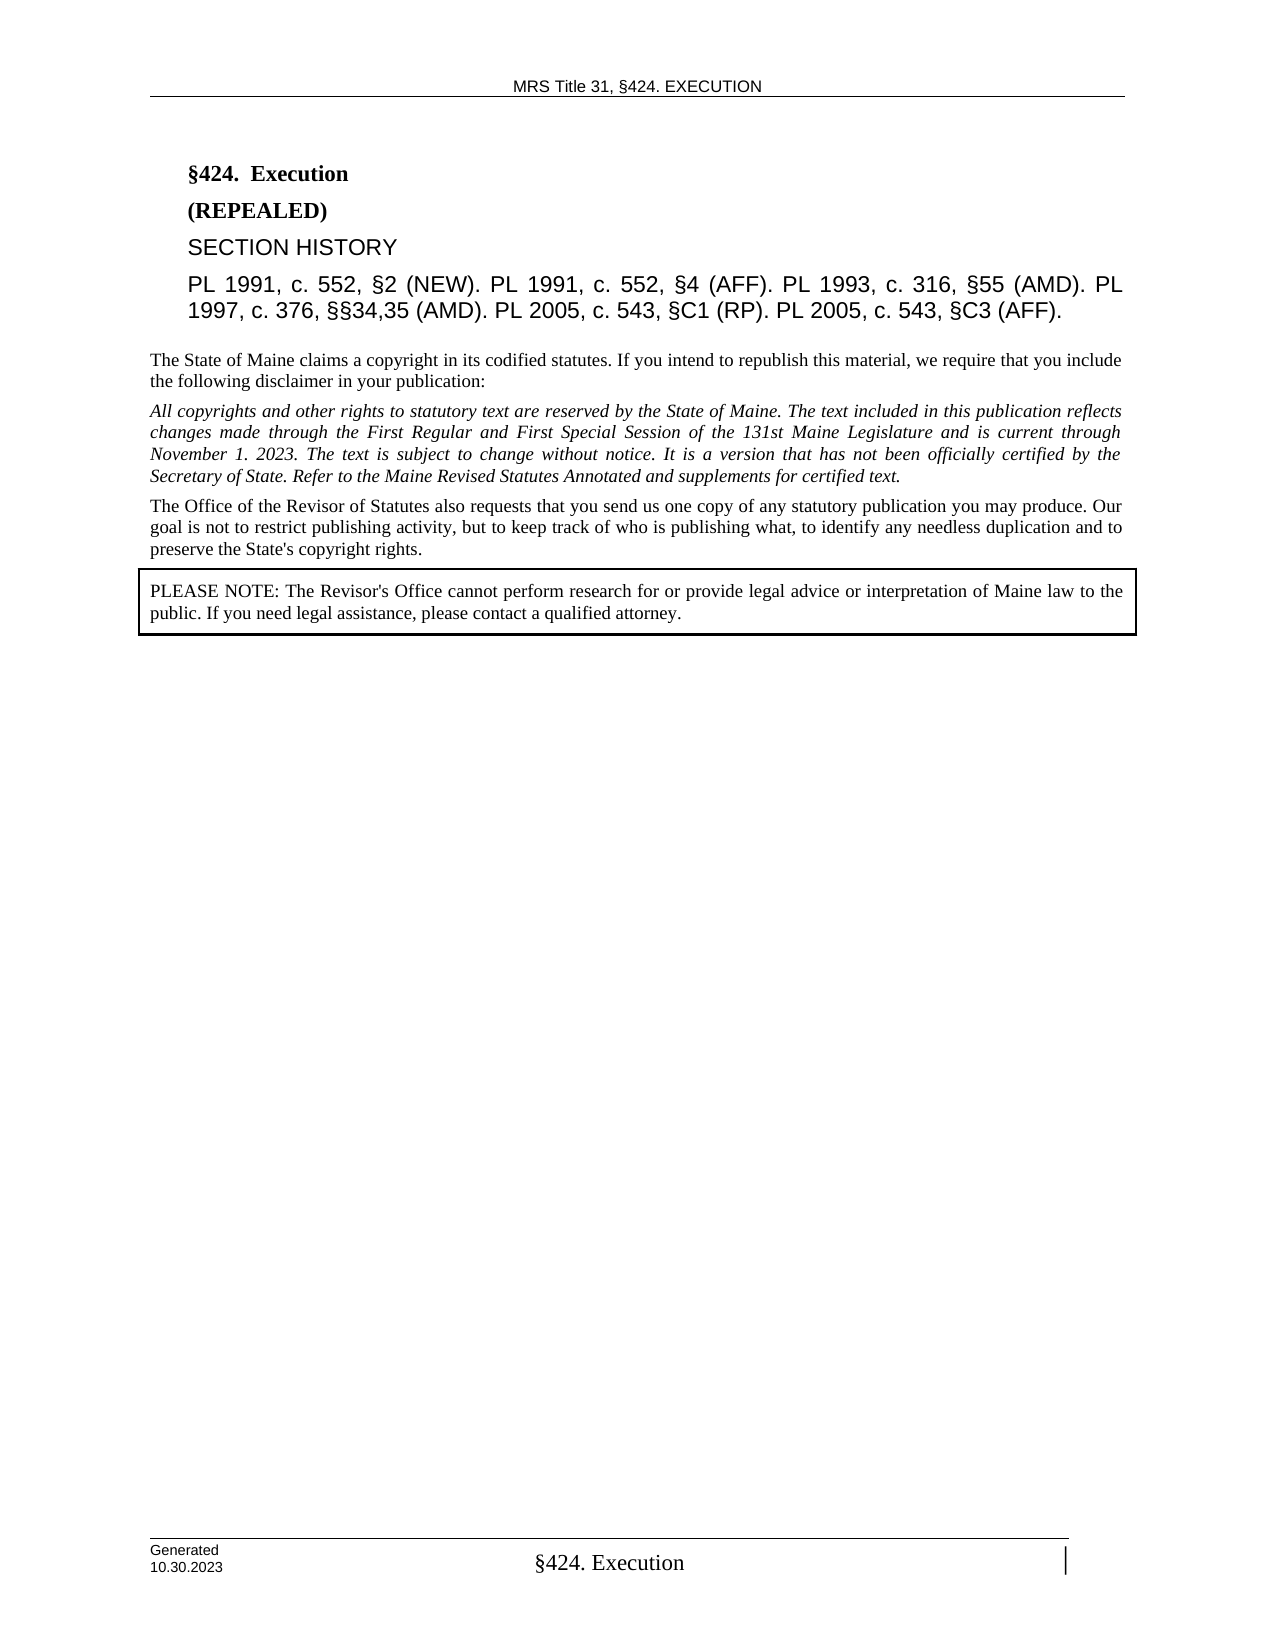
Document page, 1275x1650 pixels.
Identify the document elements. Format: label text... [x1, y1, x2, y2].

text §424. Execution [187, 160, 1125, 187]
text PL 1991, c. 552, §2 (NEW). PL 1991, c. 552, §4 (AFF). PL 1993, c. 316, §55 (AMD). PL 1997, c. 376, §§34,35 (AMD). PL 2005, c. 543, §C1 (RP). PL 2005, c. 543, §C3 (AFF). [187, 271, 1125, 323]
text SECTION HISTORY [187, 234, 1125, 260]
text The State of Maine claims a copyright in its codified statutes. If you intend to republish this material, we require that you include the following disclaimer in your publication: [150, 348, 1125, 392]
text (REPEALED) [187, 197, 1125, 223]
text The Office of the Revisor of Statutes also requests that you send us one copy of any statutory publication you may produce. Our goal is not to restrict publishing activity, but to keep track of who is publishing what, to identify any needless duplication and to preserve the State's copyright rights. [150, 494, 1125, 559]
text PLEASE NOTE: The Revisor's Office cannot perform research for or provide legal advice or interpretation of Maine law to the public. If you need legal assistance, please contact a qualified attorney. [140, 570, 1135, 633]
text All copyrights and other rights to statutory text are reserved by the State of Maine. The text included in this publication reflects changes made through the First Regular and First Special Session of the 131st Maine Legislature and is current through November 1. 2023 . The text is subject to change without notice. It is a version that has not been officially certified by the Secretary of State. Refer to the Maine Revised Statutes Annotated and supplements for certified text. [150, 400, 1125, 486]
